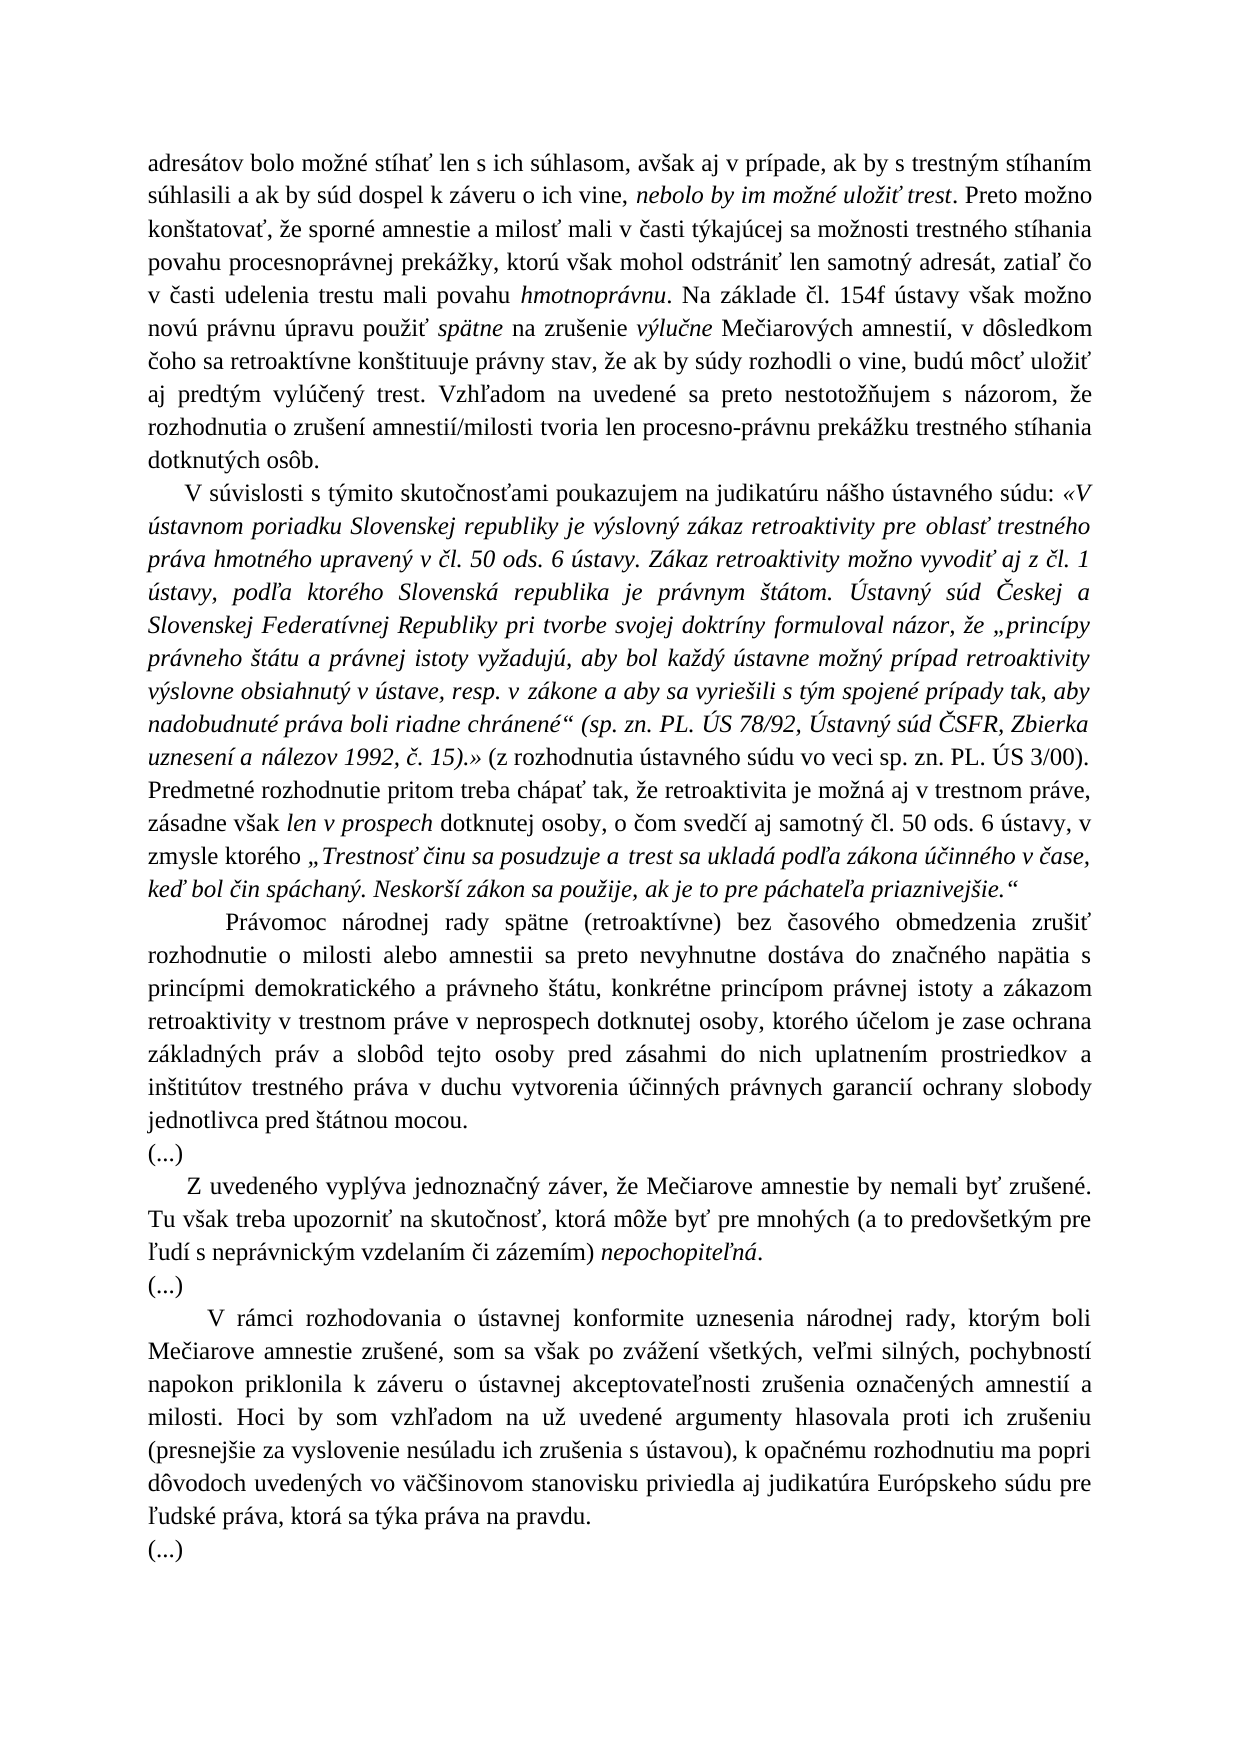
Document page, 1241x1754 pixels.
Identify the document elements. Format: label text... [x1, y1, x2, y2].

text V rámci rozhodovania o ústavnej konformite uznesenia národnej rady, ktorým boli Mečiarove amnestie zrušené, som sa však po zvážení všetkých, veľmi silných, pochybností napokon priklonila k záveru o ústavnej akceptovateľnosti zrušenia označených amnestií a milosti. Hoci by som vzhľadom na už uvedené argumenty hlasovala proti ich zrušeniu (presnejšie za vyslovenie nesúladu ich zrušenia s ústavou), k opačnému rozhodnutiu ma popri dôvodoch uvedených vo väčšinovom stanovisku priviedla aj judikatúra Európskeho súdu pre ľudské práva, ktorá sa týka práva na pravdu. [148, 1303, 1093, 1530]
text (...) [148, 1270, 1093, 1299]
text (...) [148, 1138, 1093, 1167]
text Právomoc národnej rady spätne (retroaktívne) bez časového obmedzenia zrušiť rozhodnutie o milosti alebo amnestii sa preto nevyhnutne dostáva do značného napätia s princípmi demokratického a právneho štátu, konkrétne princípom právnej istoty a zákazom retroaktivity v trestnom práve v neprospech dotknutej osoby, ktorého účelom je zase ochrana základných práv a slobôd tejto osoby pred zásahmi do nich uplatnením prostriedkov a inštitútov trestného práva v duchu vytvorenia účinných právnych garancií ochrany slobody jednotlivca pred štátnou mocou. [148, 907, 1093, 1134]
text Z uvedeného vyplýva jednoznačný záver, že Mečiarove amnestie by nemali byť zrušené. Tu však treba upozorniť na skutočnosť, ktorá môže byť pre mnohých (a to predovšetkým pre ľudí s neprávnickým vzdelaním či zázemím) nepochopiteľná. [148, 1171, 1093, 1266]
text Predmetné rozhodnutie pritom treba chápať tak, že retroaktivita je možná aj v trestnom práve, zásadne však len v prospech dotknutej osoby, o čom svedčí aj samotný čl. 50 ods. 6 ústavy, v zmysle ktorého „Trestnosť činu sa posudzuje a trest sa ukladá podľa zákona účinného v čase, keď bol čin spáchaný. Neskorší zákon sa použije, ak je to pre páchateľa priaznivejšie.“ [148, 775, 1093, 903]
text V súvislosti s týmito skutočnosťami poukazujem na judikatúru nášho ústavného súdu: «V ústavnom poriadku Slovenskej republiky je výslovný zákaz retroaktivity pre oblasť trestného práva hmotného upravený v čl. 50 ods. 6 ústavy. Zákaz retroaktivity možno vyvodiť aj z čl. 1 ústavy, podľa ktorého Slovenská republika je právnym štátom. Ústavný súd Českej a Slovenskej Federatívnej Republiky pri tvorbe svojej doktríny formuloval názor, že „princípy právneho štátu a právnej istoty vyžadujú, aby bol každý ústavne možný prípad retroaktivity výslovne obsiahnutý v ústave, resp. v zákone a aby sa vyriešili s tým spojené prípady tak, aby nadobudnuté práva boli riadne chránené“ (sp. zn. PL. ÚS 78/92, Ústavný súd ČSFR, Zbierka uznesení a nálezov 1992, č. 15).» (z rozhodnutia ústavného súdu vo veci sp. zn. PL. ÚS 3/00). [148, 478, 1093, 771]
text (...) [148, 1534, 1093, 1563]
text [148, 148, 1093, 473]
